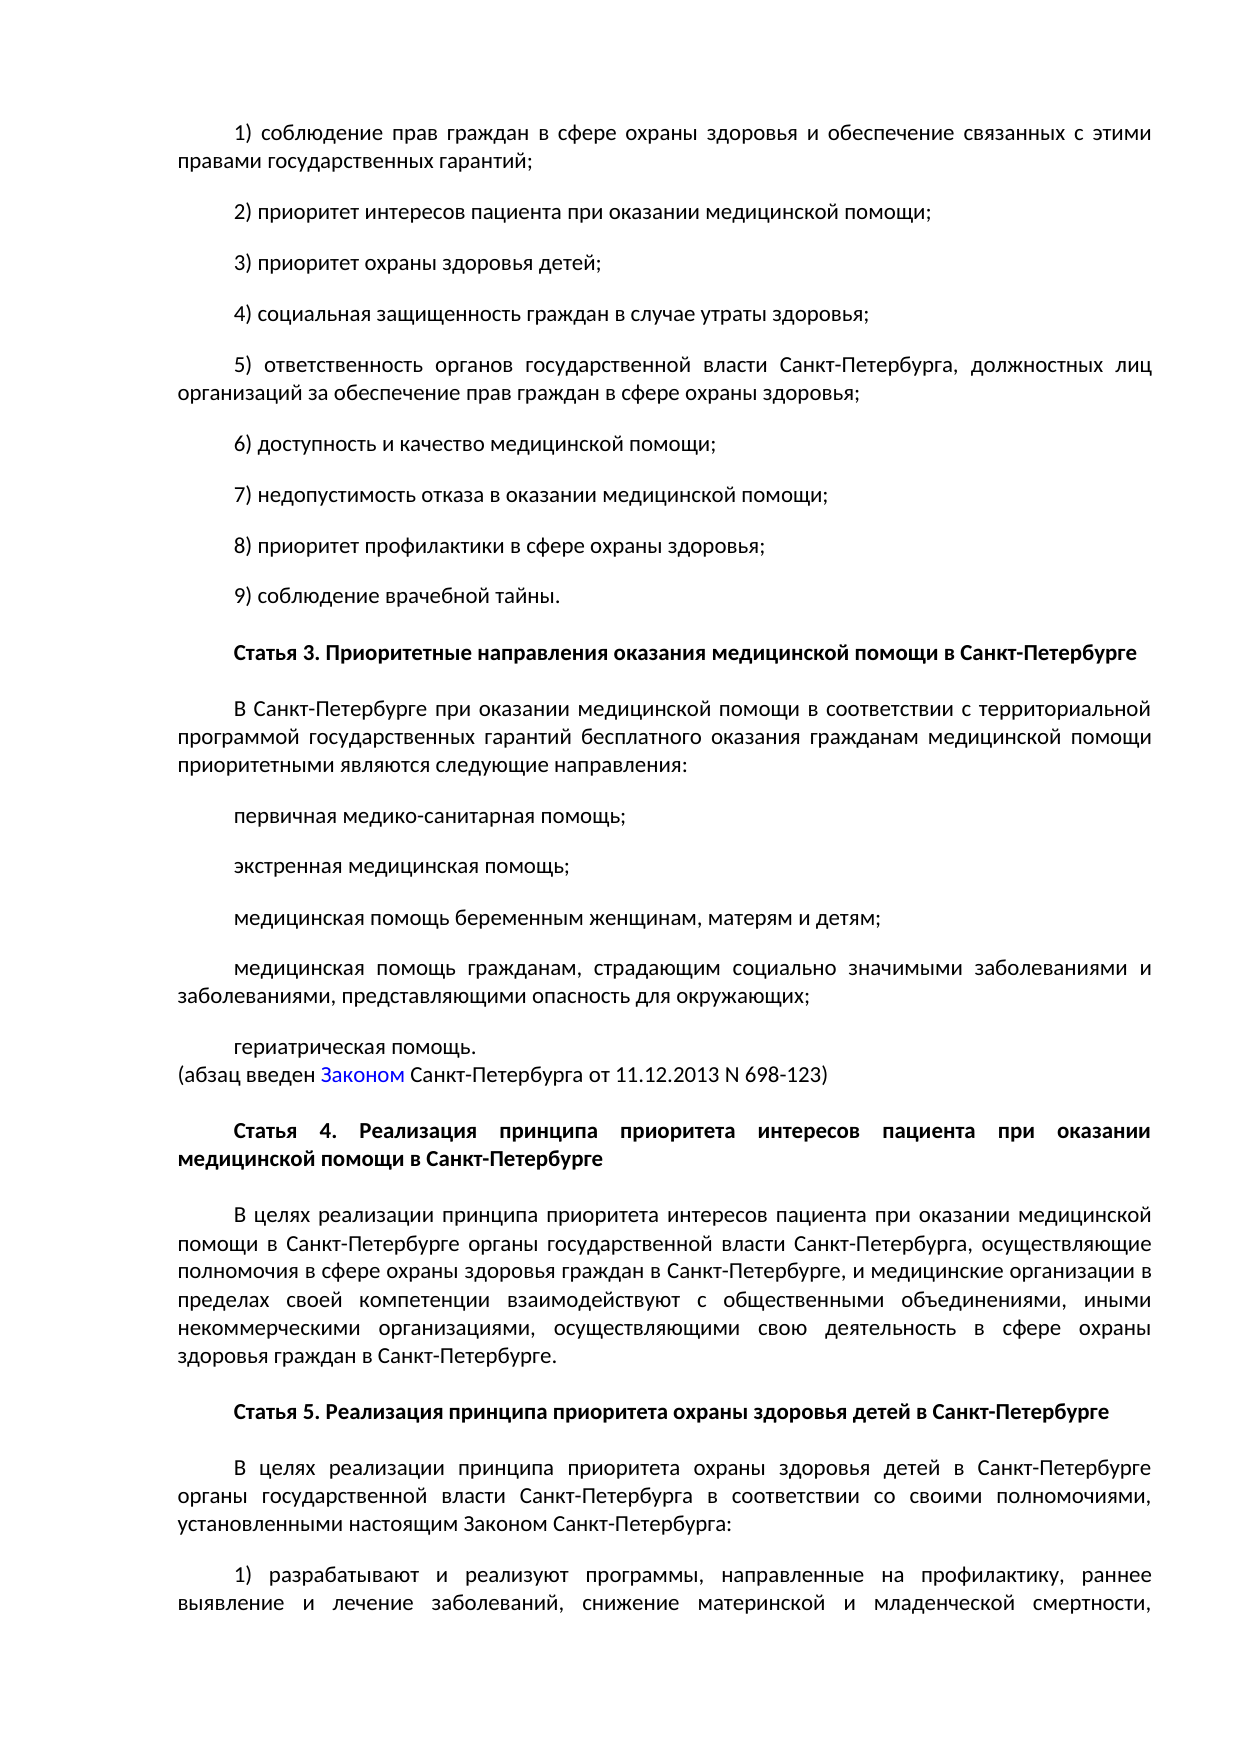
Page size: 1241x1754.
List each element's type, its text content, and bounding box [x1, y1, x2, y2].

text медицинская помощь беременным женщинам, матерям и детям; [177, 903, 1152, 931]
text 7) недопустимость отказа в оказании медицинской помощи; [177, 480, 1152, 508]
text медицинская помощь гражданам, страдающим социально значимыми заболеваниями и заболеваниями, представляющими опасность для окружающих; [177, 953, 1152, 1009]
text 4) социальная защищенность граждан в случае утраты здоровья; [177, 299, 1152, 327]
text В целях реализации принципа приоритета охраны здоровья детей в Санкт-Петербурге органы государственной власти Санкт-Петербурга в соответствии со своими полномочиями, установленными настоящим Законом Санкт-Петербурга: [177, 1453, 1152, 1537]
title Статья 5. Реализация принципа приоритета охраны здоровья детей в Санкт-Петербурге [177, 1397, 1152, 1425]
text первичная медико-санитарная помощь; [177, 801, 1152, 829]
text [177, 1560, 1152, 1616]
text 1) соблюдение прав граждан в сфере охраны здоровья и обеспечение связанных с этими правами государственных гарантий; [177, 118, 1152, 174]
text (абзац введен Законом Санкт-Петербурга от 11.12.2013 N 698-123) [177, 1061, 1152, 1088]
text экстренная медицинская помощь; [177, 852, 1152, 880]
text 9) соблюдение врачебной тайны. [177, 582, 1152, 610]
title Статья 4. Реализация принципа приоритета интересов пациента при оказании медицинской помощи в Санкт-Петербурге [177, 1117, 1152, 1173]
text 6) доступность и качество медицинской помощи; [177, 429, 1152, 457]
text 3) приоритет охраны здоровья детей; [177, 248, 1152, 276]
text В целях реализации принципа приоритета интересов пациента при оказании медицинской помощи в Санкт-Петербурге органы государственной власти Санкт-Петербурга, осуществляющие полномочия в сфере охраны здоровья граждан в Санкт-Петербурге, и медицинские организации в пределах своей компетенции взаимодействуют с общественными объединениями, иными некоммерческими организациями, осуществляющими свою деятельность в сфере охраны здоровья граждан в Санкт-Петербурге. [177, 1201, 1152, 1369]
title Статья 3. Приоритетные направления оказания медицинской помощи в Санкт-Петербурге [177, 638, 1152, 666]
text гериатрическая помощь. [177, 1032, 1152, 1061]
text 5) ответственность органов государственной власти Санкт-Петербурга, должностных лиц организаций за обеспечение прав граждан в сфере охраны здоровья; [177, 350, 1152, 406]
text 8) приоритет профилактики в сфере охраны здоровья; [177, 531, 1152, 559]
text В Санкт-Петербурге при оказании медицинской помощи в соответствии с территориальной программой государственных гарантий бесплатного оказания гражданам медицинской помощи приоритетными являются следующие направления: [177, 694, 1152, 778]
text 2) приоритет интересов пациента при оказании медицинской помощи; [177, 197, 1152, 225]
